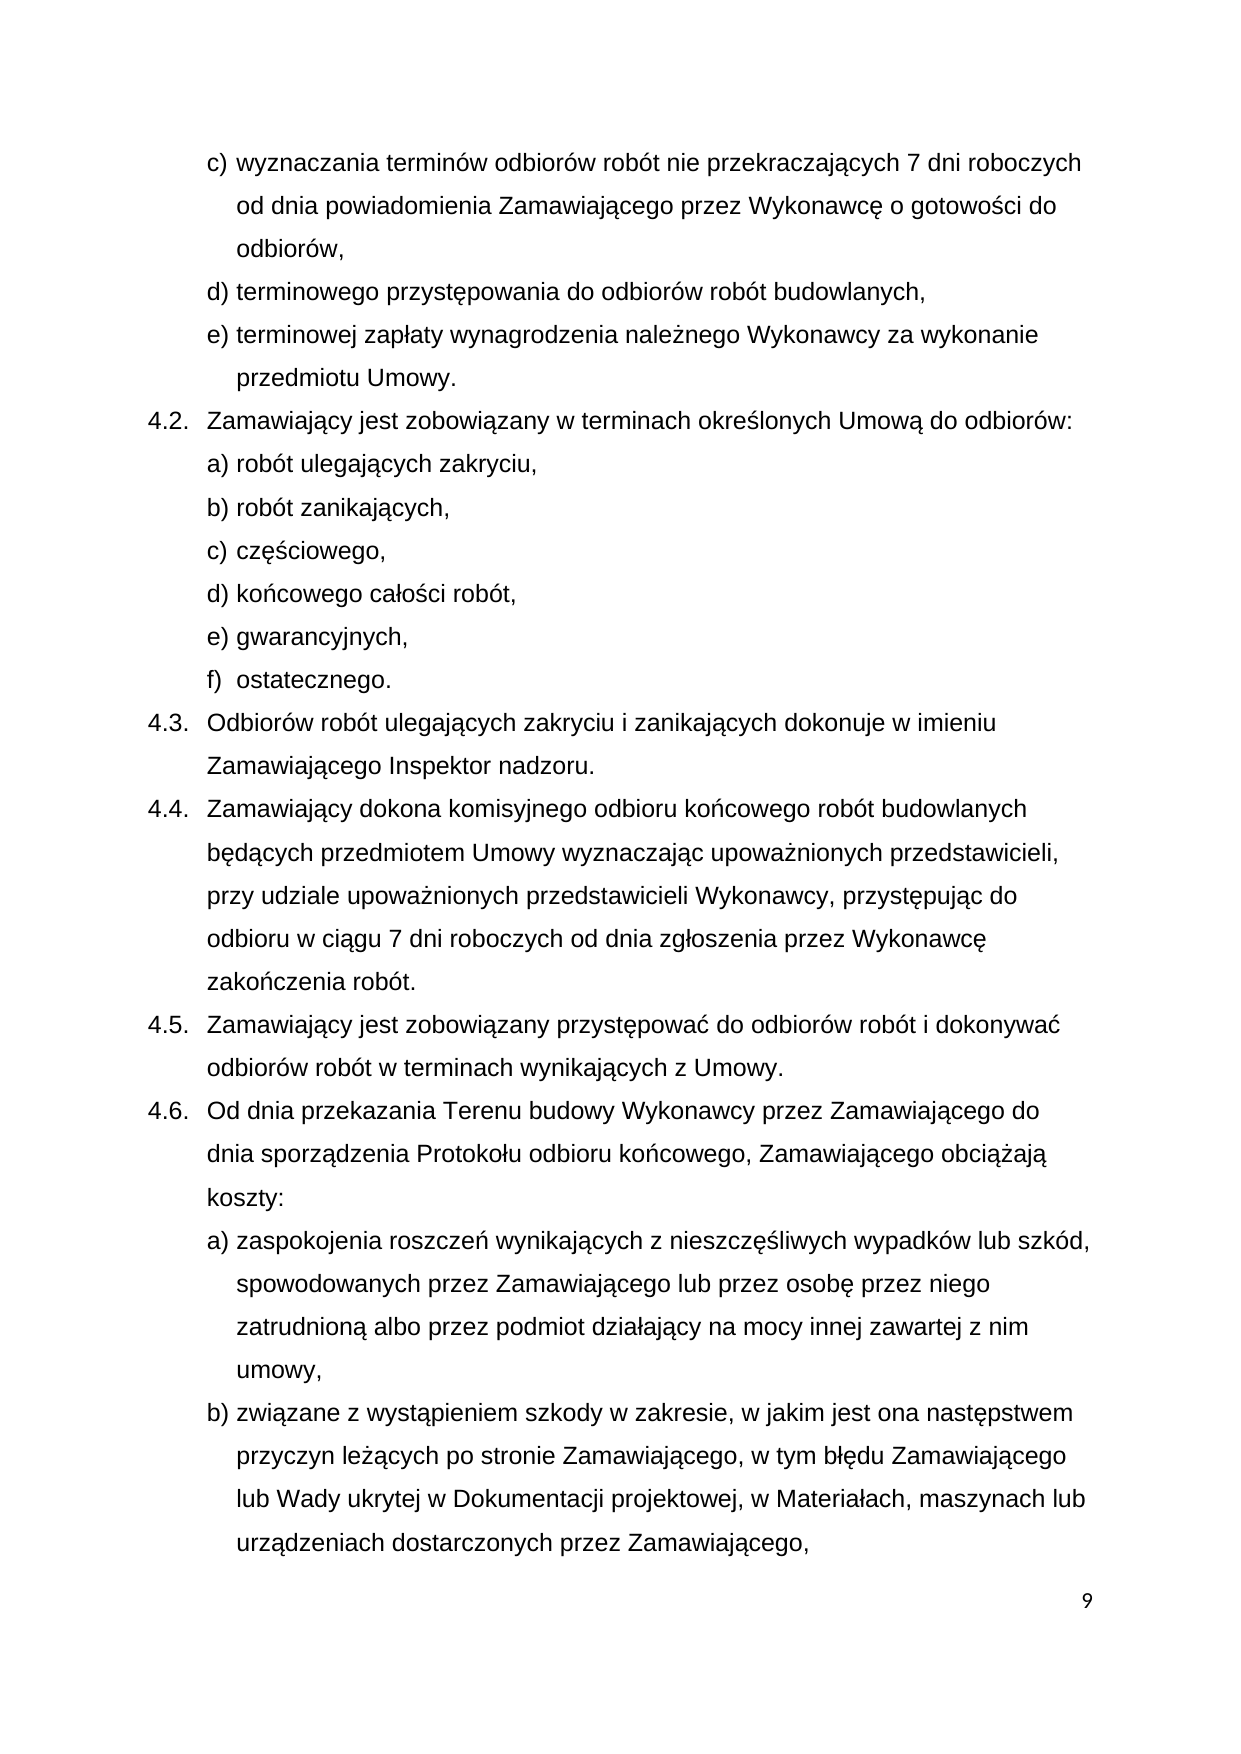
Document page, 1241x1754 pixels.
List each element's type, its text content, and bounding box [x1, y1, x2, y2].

list częściowego, [207, 536, 1093, 564]
list terminowej zapłaty wynagrodzenia należnego Wykonawcy za wykonanie przedmiotu Umowy. [207, 320, 1093, 392]
list robót ulegających zakryciu, [207, 449, 1093, 478]
list Odbiorów robót ulegających zakryciu i zanikających dokonuje w imieniu Zamawiającego Inspektor nadzoru. [148, 708, 1093, 780]
list terminowego przystępowania do odbiorów robót budowlanych, [207, 277, 1093, 306]
list związane z wystąpieniem szkody w zakresie, w jakim jest ona następstwem przyczyn leżących po stronie Zamawiającego, w tym błędu Zamawiającego lub Wady ukrytej w Dokumentacji projektowej, w Materiałach, maszynach lub urządzeniach dostarczonych przez Zamawiającego, [207, 1398, 1093, 1556]
list Od dnia przekazania Terenu budowy Wykonawcy przez Zamawiającego do dnia sporządzenia Protokołu odbioru końcowego, Zamawiającego obciążają koszty: [148, 1096, 1093, 1211]
list wyznaczania terminów odbiorów robót nie przekraczających 7 dni roboczych od dnia powiadomienia Zamawiającego przez Wykonawcę o gotowości do odbiorów, [207, 148, 1093, 263]
list zaspokojenia roszczeń wynikających z nieszczęśliwych wypadków lub szkód, spowodowanych przez Zamawiającego lub przez osobę przez niego zatrudnioną albo przez podmiot działający na mocy innej zawartej z nim umowy, [207, 1226, 1093, 1384]
list robót zanikających, [207, 493, 1093, 521]
list końcowego całości robót, [207, 579, 1093, 608]
list Zamawiający jest zobowiązany przystępować do odbiorów robót i dokonywać odbiorów robót w terminach wynikających z Umowy. [148, 1010, 1093, 1082]
list Zamawiający jest zobowiązany w terminach określonych Umową do odbiorów: [148, 406, 1093, 435]
list gwarancyjnych, [207, 622, 1093, 651]
list ostatecznego. [207, 665, 1093, 694]
list Zamawiający dokona komisyjnego odbioru końcowego robót budowlanych będących przedmiotem Umowy wyznaczając upoważnionych przedstawicieli, przy udziale upoważnionych przedstawicieli Wykonawcy, przystępując do odbioru w ciągu 7 dni roboczych od dnia zgłoszenia przez Wykonawcę zakończenia robót. [148, 794, 1093, 996]
